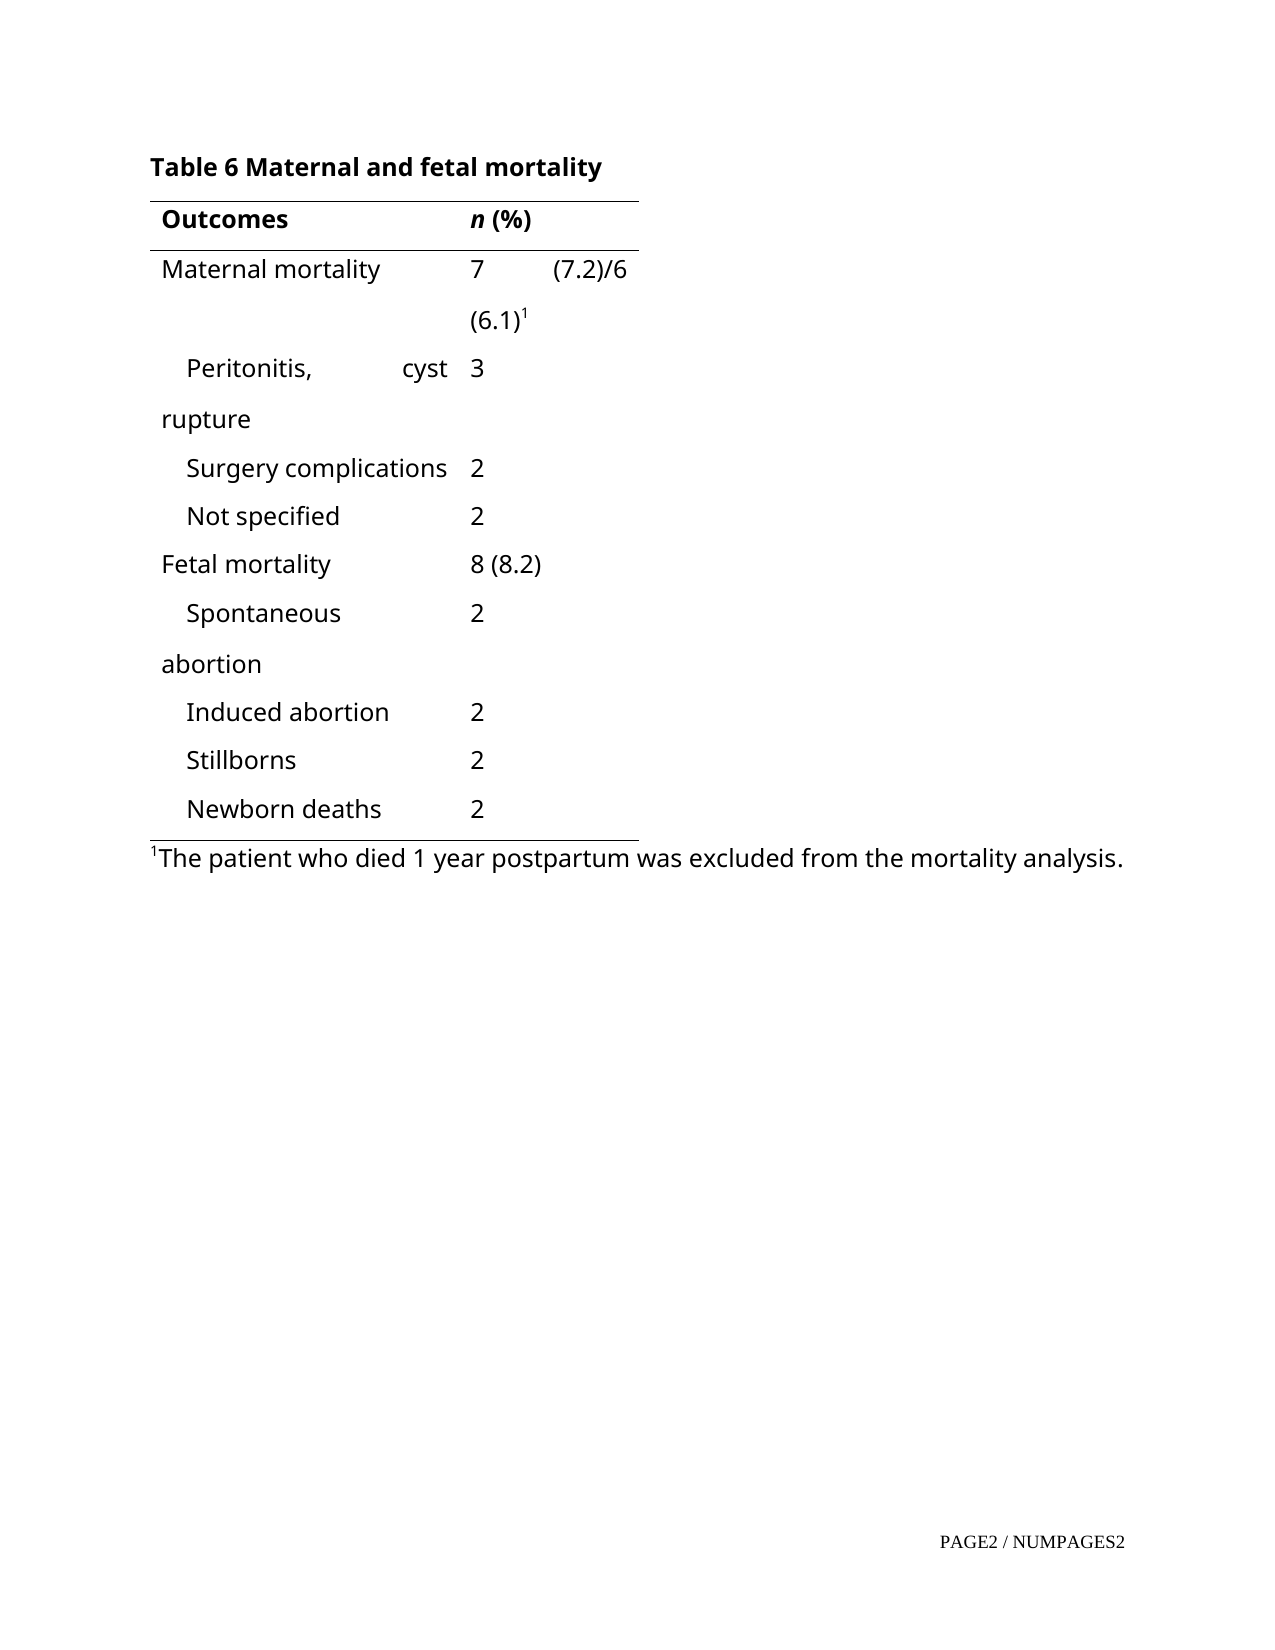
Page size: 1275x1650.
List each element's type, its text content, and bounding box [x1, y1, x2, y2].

table_header Outcomes [150, 202, 459, 250]
table_cell Surgery complications [150, 450, 459, 498]
table_cell Newborn deaths [150, 791, 459, 839]
table_cell 7 (7.2)/6 (6.1)1 [459, 251, 638, 351]
table_cell 2 [459, 595, 638, 694]
table_cell Spontaneous abortion [150, 595, 459, 694]
table_cell Stillborns [150, 743, 459, 791]
table_cell 2 [459, 499, 638, 547]
table_cell Induced abortion [150, 695, 459, 743]
table_cell 2 [459, 743, 638, 791]
table_cell 2 [459, 450, 638, 498]
text Table 6 Maternal and fetal mortality [150, 150, 1125, 184]
table_cell Fetal mortality [150, 547, 459, 595]
table_cell 8 (8.2) [459, 547, 638, 595]
table_cell 3 [459, 351, 638, 450]
table_cell Not specified [150, 499, 459, 547]
table_cell 2 [459, 695, 638, 743]
table_header n (%) [459, 202, 638, 250]
table_cell Maternal mortality [150, 251, 459, 351]
table_cell 2 [459, 791, 638, 839]
table_cell Peritonitis, cyst rupture [150, 351, 459, 450]
text 1The patient who died 1 year postpartum was excluded from the mortality analysis. [150, 841, 1125, 875]
